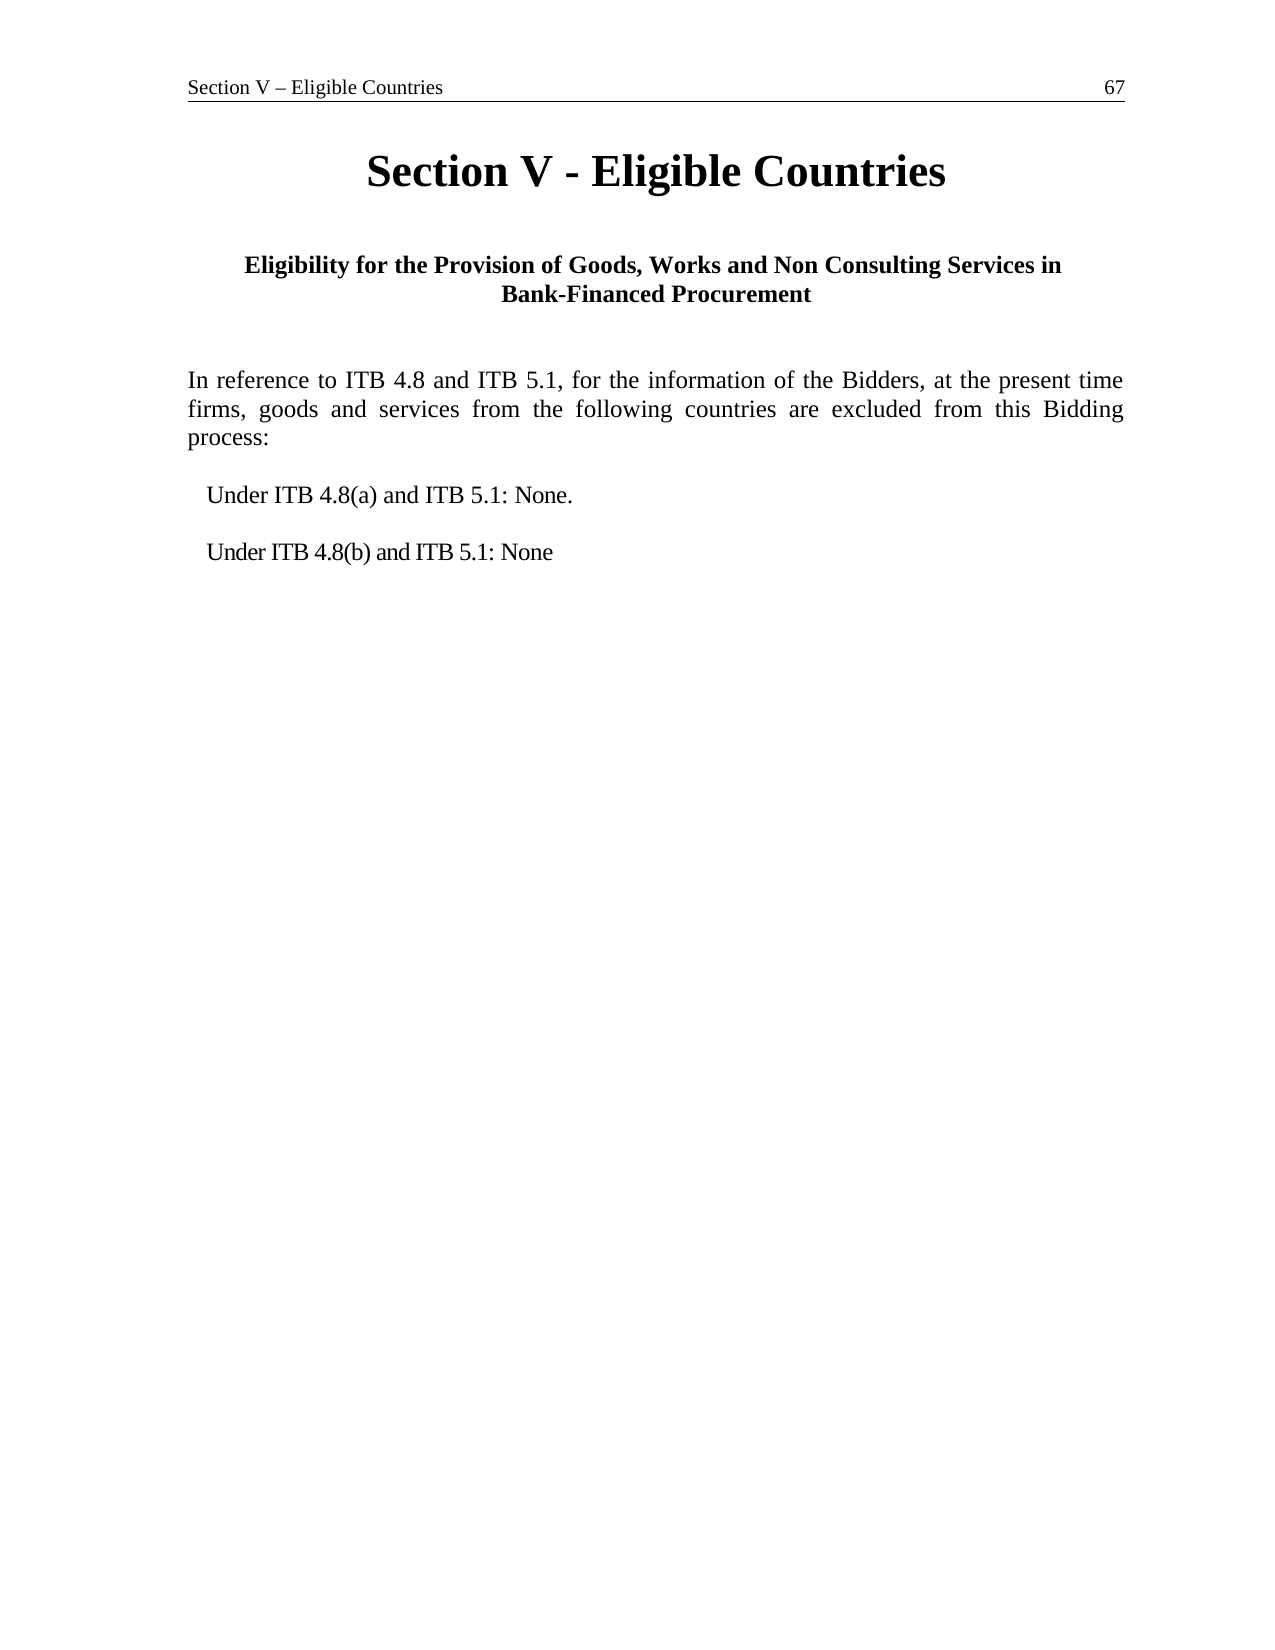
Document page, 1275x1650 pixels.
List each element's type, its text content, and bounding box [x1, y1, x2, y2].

text Under ITB 4.8(b) and ITB 5.1: None [206, 537, 1125, 566]
text In reference to ITB 4.8 and ITB 5.1, for the information of the Bidders, at the present time firms, goods and services from the following countries are excluded from this Bidding process: [187, 365, 1125, 451]
text Under ITB 4.8(a) and ITB 5.1: None. [206, 480, 1125, 509]
subtitle Section V - Eligible Countries [187, 143, 1125, 196]
text Eligibility for the Provision of Goods, Works and Non Consulting Services in Bank-Financed Procurement [187, 250, 1125, 307]
